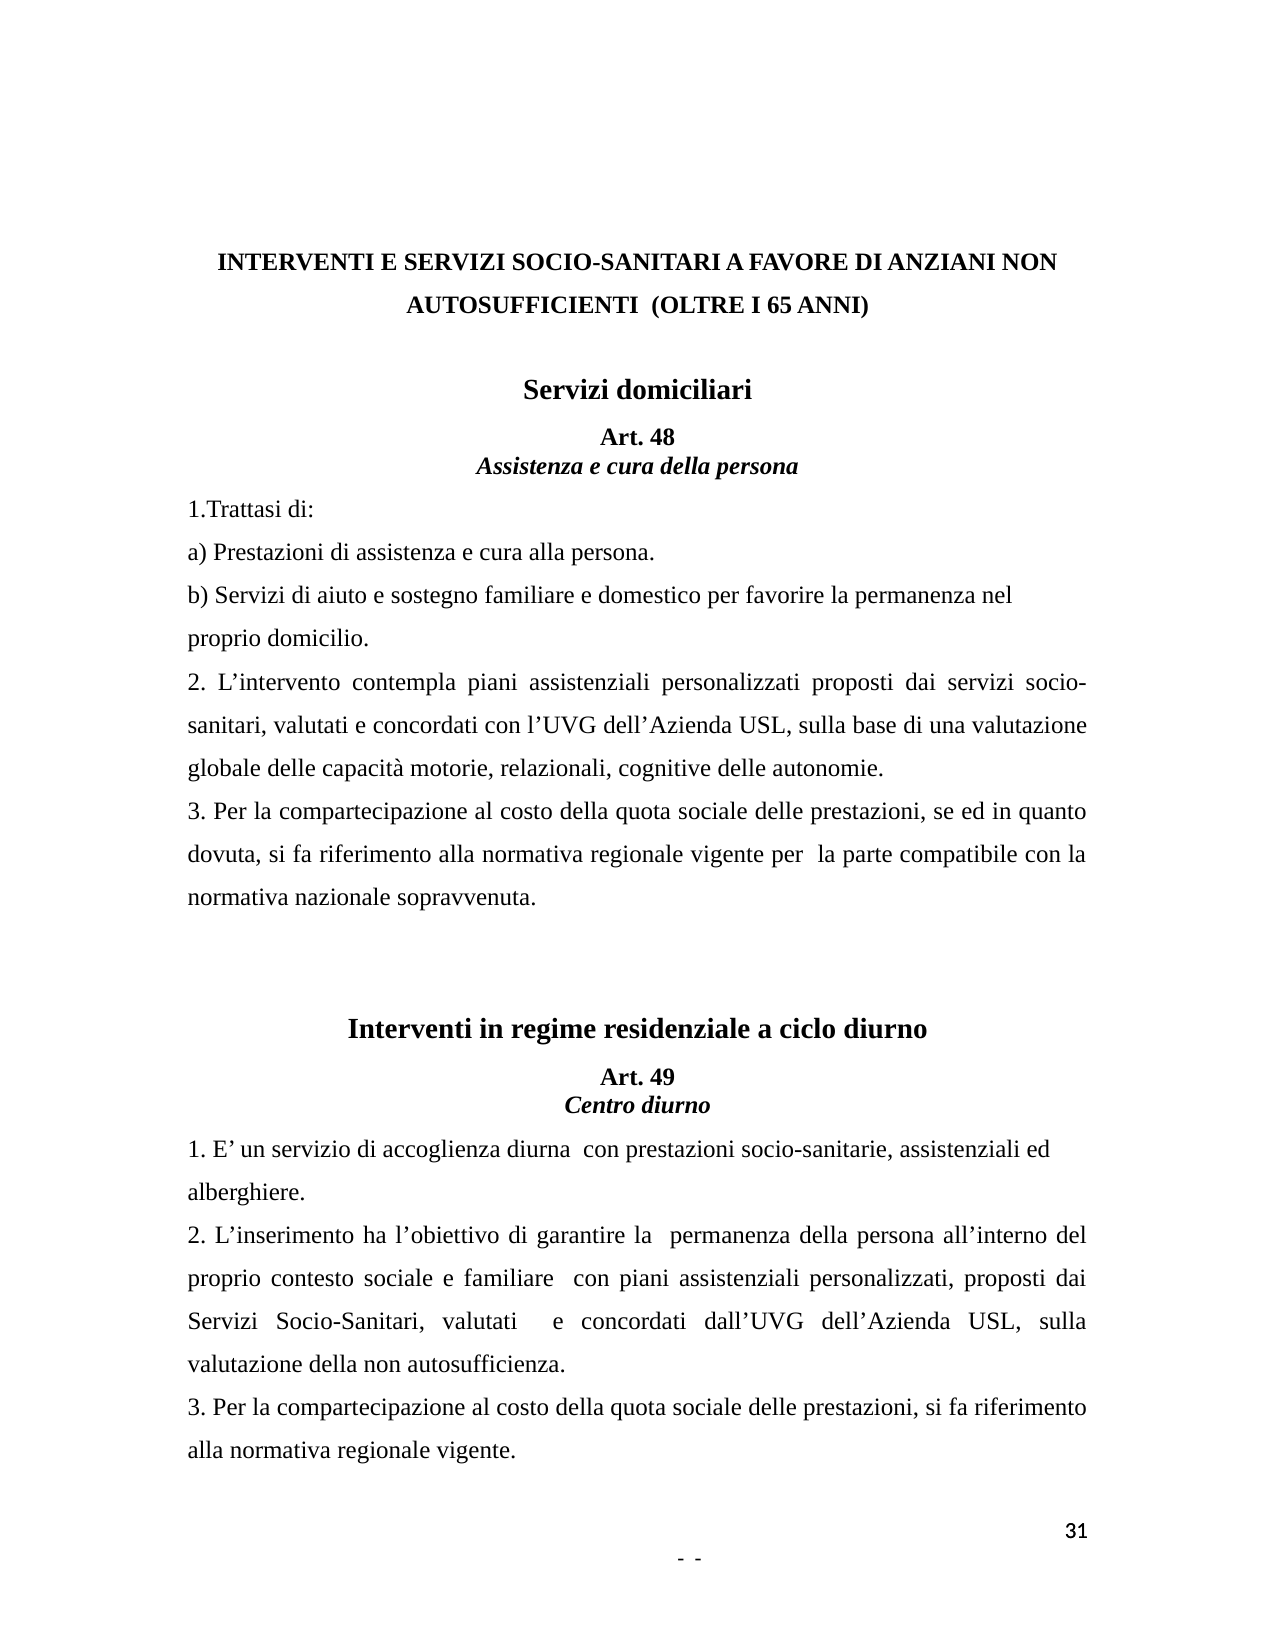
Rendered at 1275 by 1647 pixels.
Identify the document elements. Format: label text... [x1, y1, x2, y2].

text Interventi in regime residenziale a ciclo diurno [187, 1012, 1088, 1045]
text INTERVENTI E SERVIZI SOCIO-SANITARI A FAVORE DI ANZIANI NON AUTOSUFFICIENTI (OLTRE I 65 ANNI) [187, 247, 1088, 319]
text Servizi domiciliari [187, 372, 1088, 405]
text a) Prestazioni di assistenza e cura alla persona. [187, 537, 1088, 566]
text Art. 49 [187, 1062, 1088, 1091]
text Art. 48 [187, 422, 1088, 451]
text 3. Per la compartecipazione al costo della quota sociale delle prestazioni, se ed in quanto dovuta, si fa riferimento alla normativa regionale vigente per la parte compatibile con la normativa nazionale sopravvenuta. [187, 796, 1088, 911]
text b) Servizi di aiuto e sostegno familiare e domestico per favorire la permanenza nel proprio domicilio. [187, 580, 1088, 652]
text Centro diurno [187, 1091, 1088, 1119]
text 1.Trattasi di: [187, 494, 1088, 523]
text Assistenza e cura della persona [187, 451, 1088, 480]
text 3. Per la compartecipazione al costo della quota sociale delle prestazioni, si fa riferimento alla normativa regionale vigente. [187, 1392, 1088, 1464]
text 1. E’ un servizio di accoglienza diurna con prestazioni socio-sanitarie, assistenziali ed alberghiere. [187, 1134, 1088, 1206]
text 2. L’inserimento ha l’obiettivo di garantire la permanenza della persona all’interno del proprio contesto sociale e familiare con piani assistenziali personalizzati, proposti dai Servizi Socio-Sanitari, valutati e concordati dall’UVG dell’Azienda USL, sulla valutazione della non autosufficienza. [187, 1220, 1088, 1378]
text 2. L’intervento contempla piani assistenziali personalizzati proposti dai servizi socio-sanitari, valutati e concordati con l’UVG dell’Azienda USL, sulla base di una valutazione globale delle capacità motorie, relazionali, cognitive delle autonomie. [187, 667, 1088, 782]
